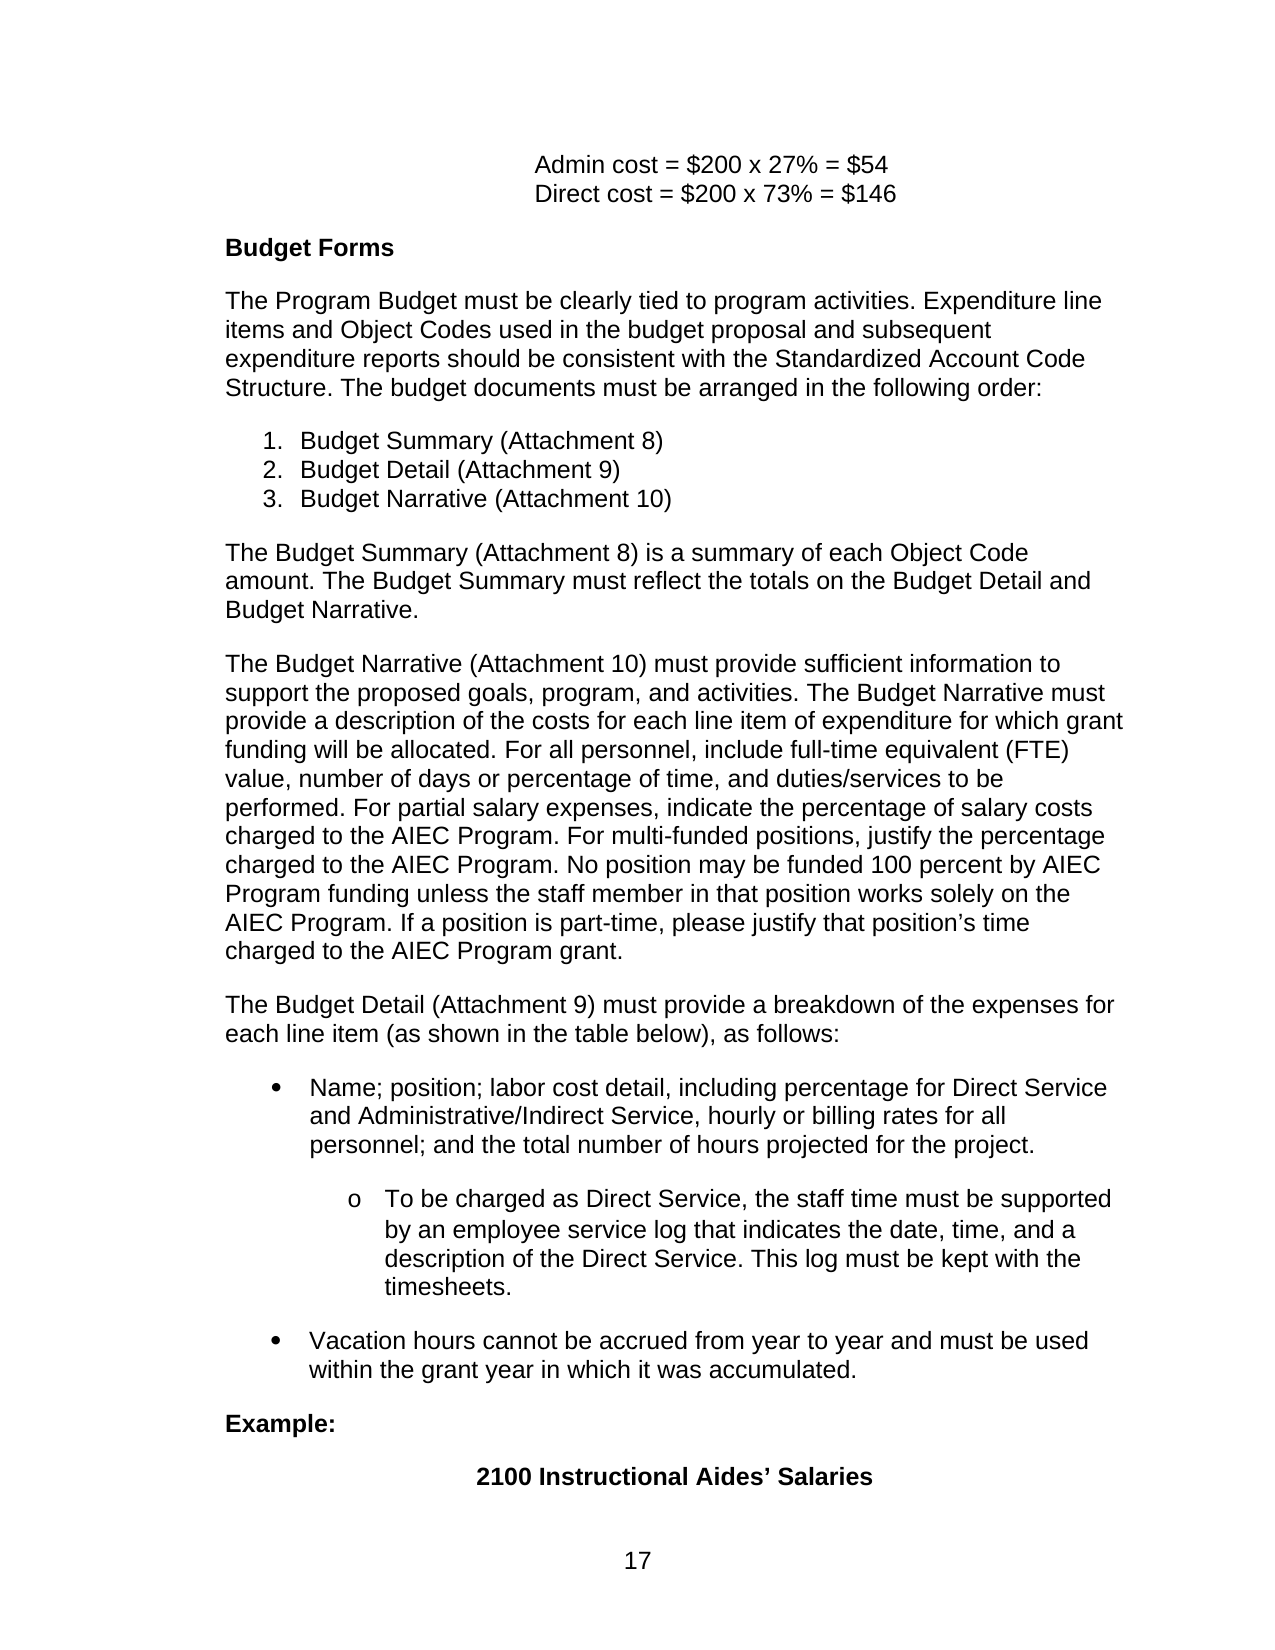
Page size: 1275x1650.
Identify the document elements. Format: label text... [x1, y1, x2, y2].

text The Budget Detail (Attachment 9) must provide a breakdown of the expenses for each line item (as shown in the table below), as follows: [225, 990, 1125, 1047]
list Name; position; labor cost detail, including percentage for Direct Service and Administrative/Indirect Service, hourly or billing rates for all personnel; and the total number of hours projected for the project. [272, 1072, 1125, 1159]
text The Budget Narrative (Attachment 10) must provide sufficient information to support the proposed goals, program, and activities. The Budget Narrative must provide a description of the costs for each line item of expenditure for which grant funding will be allocated. For all personnel, include full-time equivalent (FTE) value, number of days or percentage of time, and duties/services to be performed. For partial salary expenses, indicate the percentage of salary costs charged to the AIEC Program. For multi-funded positions, justify the percentage charged to the AIEC Program. No position may be funded 100 percent by AIEC Program funding unless the staff member in that position works solely on the AIEC Program. If a position is part-time, please justify that position’s time charged to the AIEC Program grant. [225, 649, 1125, 965]
text Direct cost = $200 x 73% = $146 [384, 179, 1125, 207]
text Example: [225, 1409, 1125, 1437]
list To be charged as Direct Service, the staff time must be supported by an employee service log that indicates the date, time, and a description of the Direct Service. This log must be kept with the timesheets. [347, 1184, 1125, 1301]
list Budget Narrative (Attachment 10) [262, 484, 1125, 512]
text Admin cost = $200 x 27% = $54 [384, 150, 1125, 179]
text Budget Forms [225, 232, 1125, 261]
text The Budget Summary (Attachment 8) is a summary of each Object Code amount. The Budget Summary must reflect the totals on the Budget Detail and Budget Narrative. [225, 537, 1125, 624]
list Budget Detail (Attachment 9) [262, 455, 1125, 484]
list Budget Summary (Attachment 8) [262, 426, 1125, 455]
list Vacation hours cannot be accrued from year to year and must be used within the grant year in which it was accumulated. [271, 1326, 1125, 1384]
text The Program Budget must be clearly tied to program activities. Expenditure line items and Object Codes used in the budget proposal and subsequent expenditure reports should be consistent with the Standardized Account Code Structure. The budget documents must be arranged in the following order: [225, 286, 1125, 401]
text 2100 Instructional Aides’ Salaries [225, 1462, 1125, 1491]
